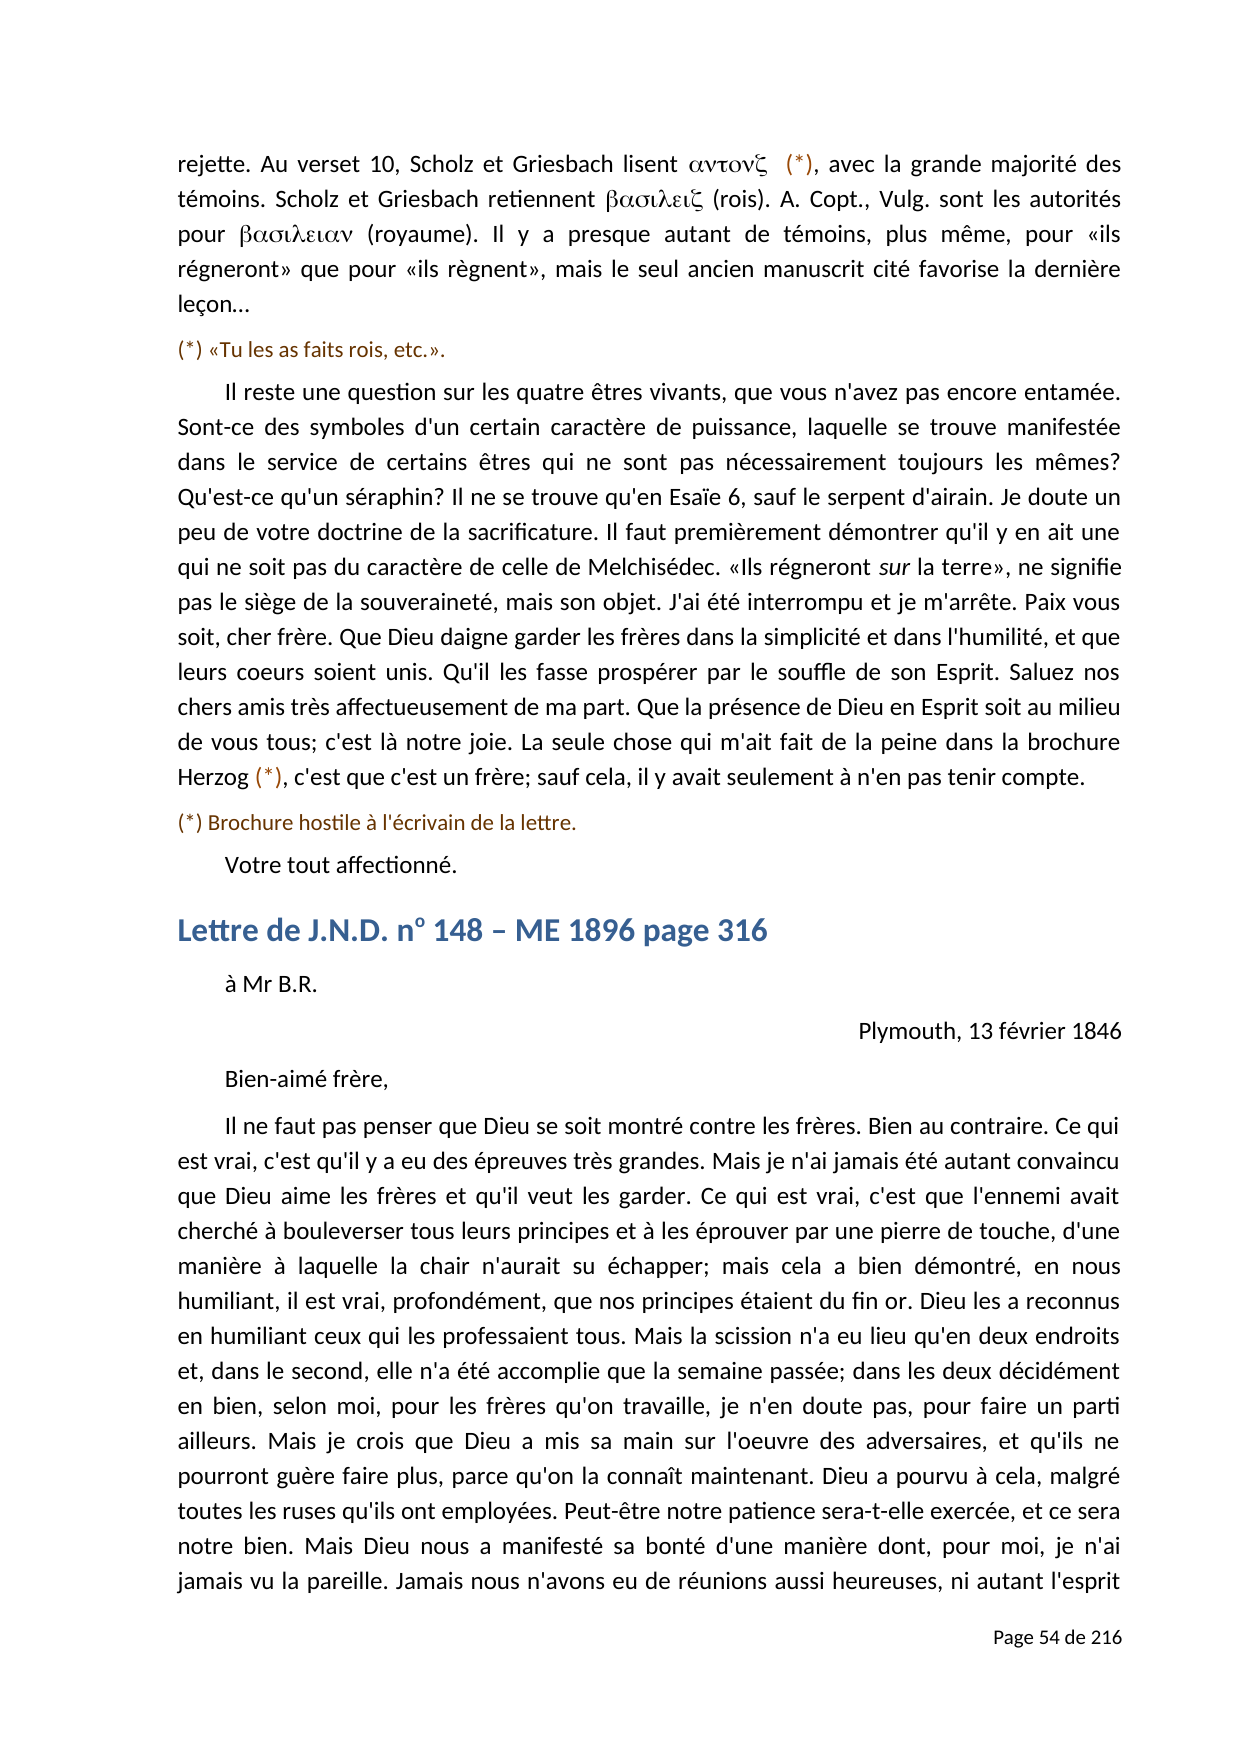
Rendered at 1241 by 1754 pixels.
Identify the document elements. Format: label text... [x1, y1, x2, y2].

text Lettre de J.N.D. no 148 – ME 1896 page 316 [177, 909, 1122, 949]
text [177, 148, 1122, 318]
text Bien-aimé frère, [177, 1063, 1122, 1093]
text (*) «Tu les as faits rois, etc.». [177, 335, 1122, 363]
text (*) Brochure hostile à l'écrivain de la lettre. [177, 808, 1122, 836]
text à Mr B.R. [177, 968, 1122, 998]
text Votre tout affectionné. [177, 849, 1122, 879]
text Il reste une question sur les quatre êtres vivants, que vous n'avez pas encore entamée. Sont-ce des symboles d'un certain caractère de puissance, laquelle se trouve manifestée dans le service de certains êtres qui ne sont pas nécessairement toujours les mêmes? Qu'est-ce qu'un séraphin? Il ne se trouve qu'en Esaïe 6, sauf le serpent d'airain. Je doute un peu de votre doctrine de la sacrificature. Il faut premièrement démontrer qu'il y en ait une qui ne soit pas du caractère de celle de Melchisédec. «Ils régneront sur la terre», ne signifie pas le siège de la souveraineté, mais son objet. J'ai été interrompu et je m'arrête. Paix vous soit, cher frère. Que Dieu daigne garder les frères dans la simplicité et dans l'humilité, et que leurs coeurs soient unis. Qu'il les fasse prospérer par le souffle de son Esprit. Saluez nos chers amis très affectueusement de ma part. Que la présence de Dieu en Esprit soit au milieu de vous tous; c'est là notre joie. La seule chose qui m'ait fait de la peine dans la brochure Herzog (*), c'est que c'est un frère; sauf cela, il y avait seulement à n'en pas tenir compte. [177, 376, 1122, 791]
text Plymouth, 13 février 1846 [177, 1016, 1122, 1046]
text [177, 1111, 1122, 1596]
